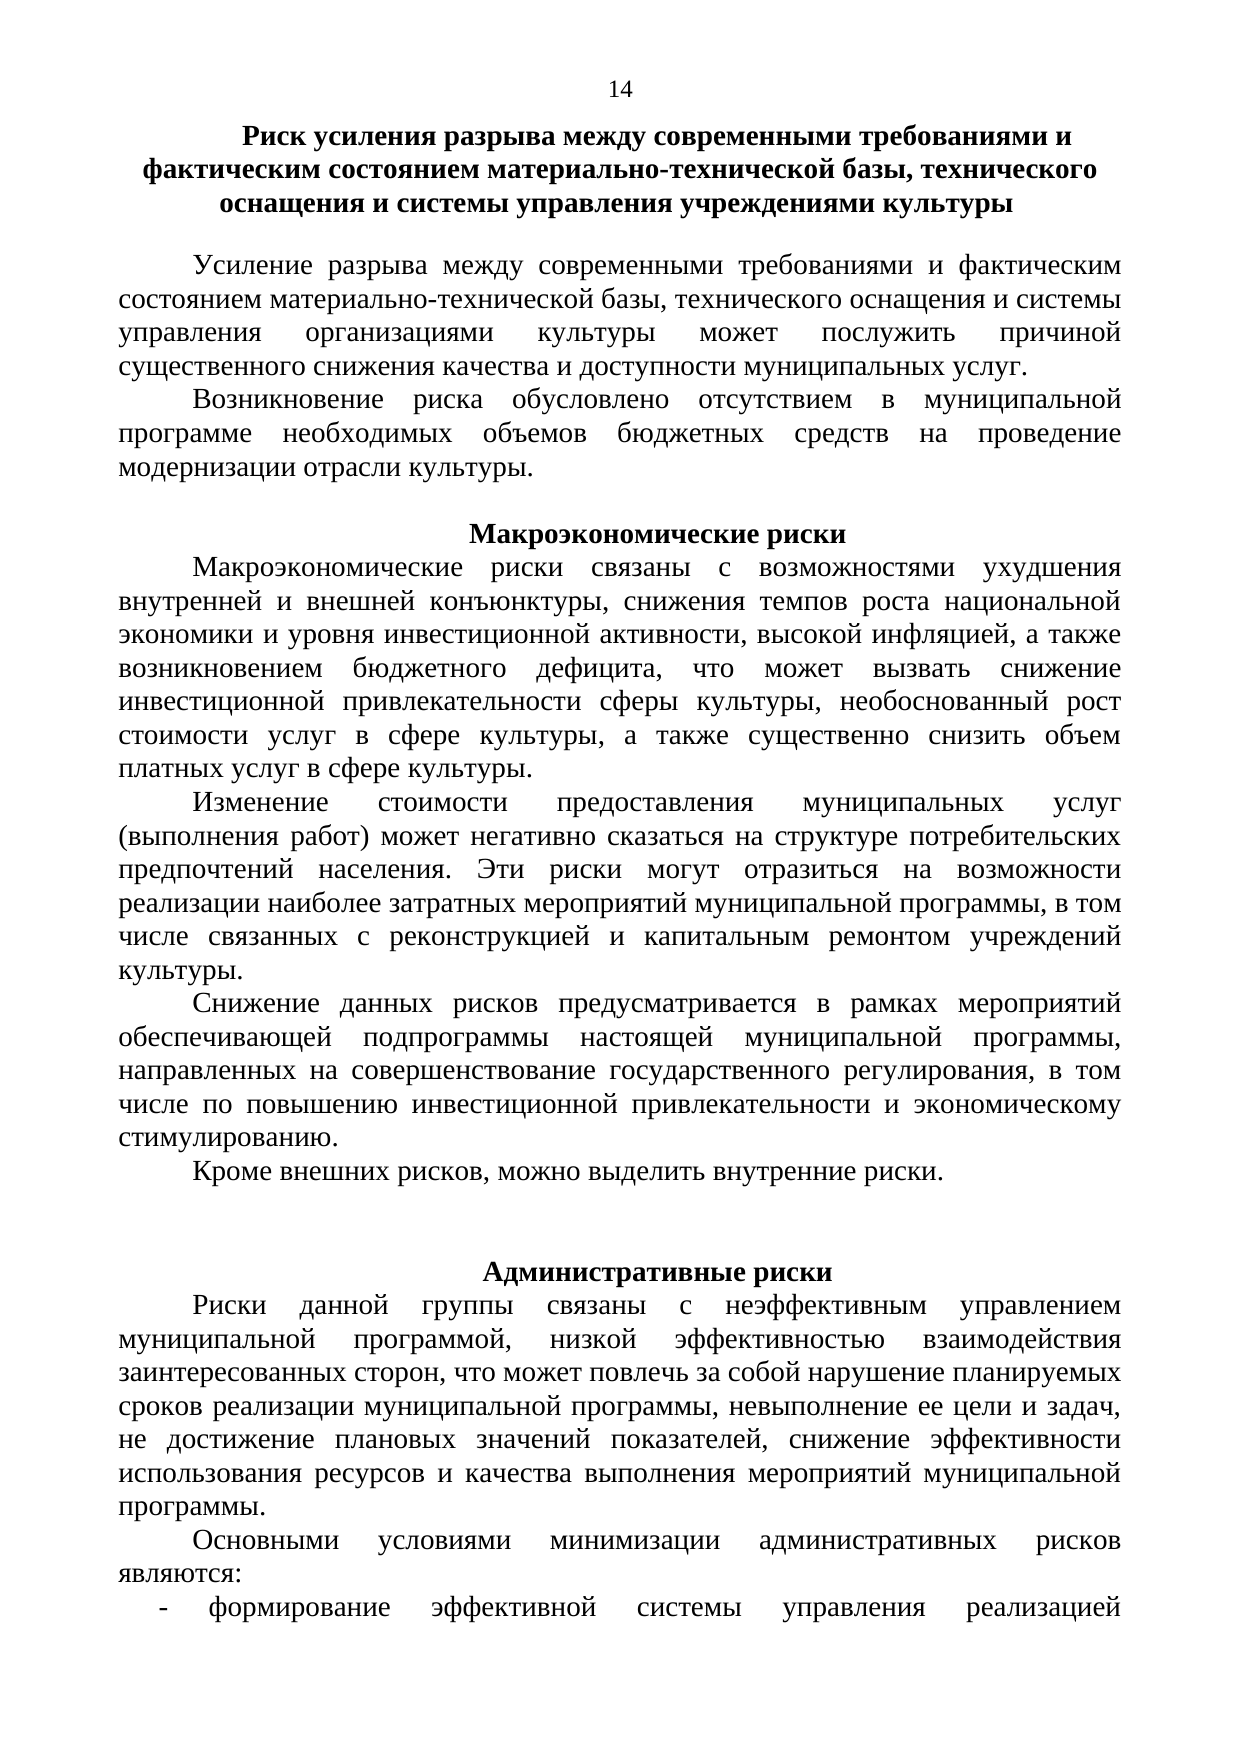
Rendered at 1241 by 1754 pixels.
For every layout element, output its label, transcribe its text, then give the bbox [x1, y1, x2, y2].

text Административные риски [118, 1254, 1122, 1287]
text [118, 1589, 1122, 1623]
text Изменение стоимости предоставления муниципальных услуг (выполнения работ) может негативно сказаться на структуре потребительских предпочтений населения. Эти риски могут отразиться на возможности реализации наиболее затратных мероприятий муниципальной программы, в том числе связанных с реконструкцией и капитальным ремонтом учреждений культуры. [118, 784, 1122, 985]
text Усиление разрыва между современными требованиями и фактическим состоянием материально-технической базы, технического оснащения и системы управления организациями культуры может послужить причиной существенного снижения качества и доступности муниципальных услуг. [118, 247, 1122, 382]
text Риски данной группы связаны с неэффективным управлением муниципальной программой, низкой эффективностью взаимодействия заинтересованных сторон, что может повлечь за собой нарушение планируемых сроков реализации муниципальной программы, невыполнение ее цели и задач, не достижение плановых значений показателей, снижение эффективности использования ресурсов и качества выполнения мероприятий муниципальной программы. [118, 1287, 1122, 1522]
text Макроэкономические риски [118, 516, 1122, 549]
text Риск усиления разрыва между современными требованиями и фактическим состоянием материально-технической базы, технического оснащения и системы управления учреждениями культуры [118, 118, 1122, 247]
text Снижение данных рисков предусматривается в рамках мероприятий обеспечивающей подпрограммы настоящей муниципальной программы, направленных на совершенствование государственного регулирования, в том числе по повышению инвестиционной привлекательности и экономическому стимулированию. [118, 985, 1122, 1153]
text Основными условиями минимизации административных рисков являются: [118, 1522, 1122, 1589]
text Возникновение риска обусловлено отсутствием в муниципальной программе необходимых объемов бюджетных средств на проведение модернизации отрасли культуры. [118, 382, 1122, 482]
text Макроэкономические риски связаны с возможностями ухудшения внутренней и внешней конъюнктуры, снижения темпов роста национальной экономики и уровня инвестиционной активности, высокой инфляцией, а также возникновением бюджетного дефицита, что может вызвать снижение инвестиционной привлекательности сферы культуры, необоснованный рост стоимости услуг в сфере культуры, а также существенно снизить объем платных услуг в сфере культуры. [118, 549, 1122, 784]
text Кроме внешних рисков, можно выделить внутренние риски. [118, 1153, 1122, 1187]
